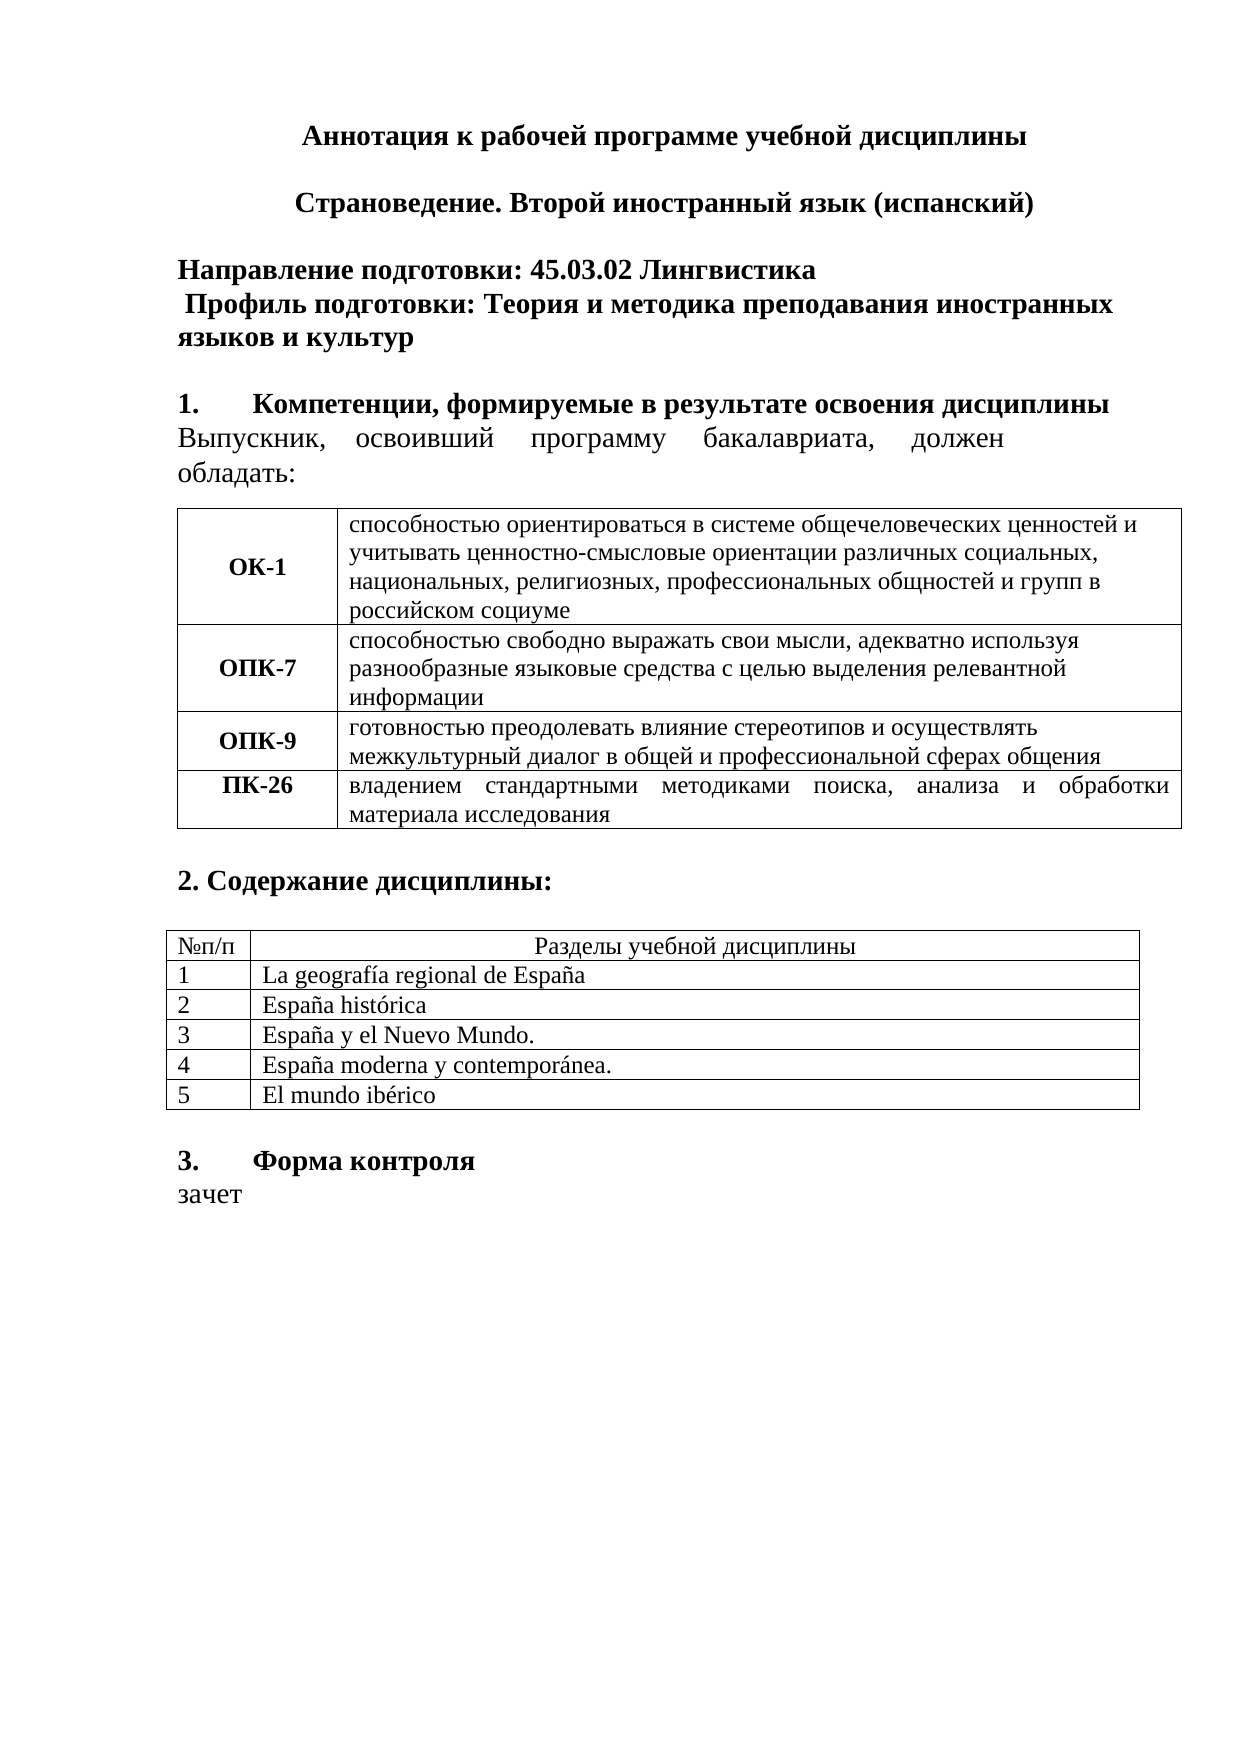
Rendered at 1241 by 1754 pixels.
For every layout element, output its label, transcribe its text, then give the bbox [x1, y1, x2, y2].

text 2. Содержание дисциплины: [177, 863, 1152, 896]
table_cell ОПК-9 [178, 712, 337, 769]
table_cell 4 [167, 1050, 250, 1079]
table_cell способностью свободно выражать свои мысли, адекватно используя разнообразные языковые средства с целью выделения релевантной информации [338, 625, 1181, 711]
text зачет [177, 1177, 1152, 1210]
table_cell La geografía regional de España [251, 961, 1139, 989]
text Профиль подготовки: Теория и методика преподавания иностранных языков и культур [177, 286, 1152, 353]
table_header способностью ориентироваться в системе общечеловеческих ценностей и учитывать ценностно-смысловые ориентации различных социальных, национальных, религиозных, профессиональных общностей и групп в российском социуме [338, 509, 1181, 624]
table_header ОК-1 [178, 509, 337, 624]
text Страноведение. Второй иностранный язык (испанский) [177, 185, 1152, 219]
table_header №п/п [167, 931, 250, 959]
table_cell 1 [167, 961, 250, 989]
text Направление подготовки: 45.03.02 Лингвистика [177, 252, 1152, 286]
table_cell ПК-26 [178, 771, 337, 828]
table_cell 2 [167, 990, 250, 1019]
table_cell 5 [167, 1080, 250, 1108]
table_cell España moderna y contemporánea. [251, 1050, 1139, 1079]
table_header Разделы учебной дисциплины [251, 931, 1139, 959]
table_cell ОПК-7 [178, 625, 337, 711]
table_cell España histórica [251, 990, 1139, 1019]
text Аннотация к рабочей программе учебной дисциплины [177, 118, 1152, 152]
table_cell готовностью преодолевать влияние стереотипов и осуществлять межкультурный диалог в общей и профессиональной сферах общения [338, 712, 1181, 769]
table_cell España y el Nuevo Mundo. [251, 1020, 1139, 1049]
table_cell владением стандартными методиками поиска, анализа и обработки материала исследования [338, 771, 1181, 828]
list Компетенции, формируемые в результате освоения дисциплины [177, 386, 1152, 420]
list Форма контроля [177, 1143, 1152, 1177]
table_cell 3 [167, 1020, 250, 1049]
text Выпускник, освоивший программу бакалавриата, должен обладать: [177, 420, 1152, 489]
table_cell El mundo ibérico [251, 1080, 1139, 1108]
